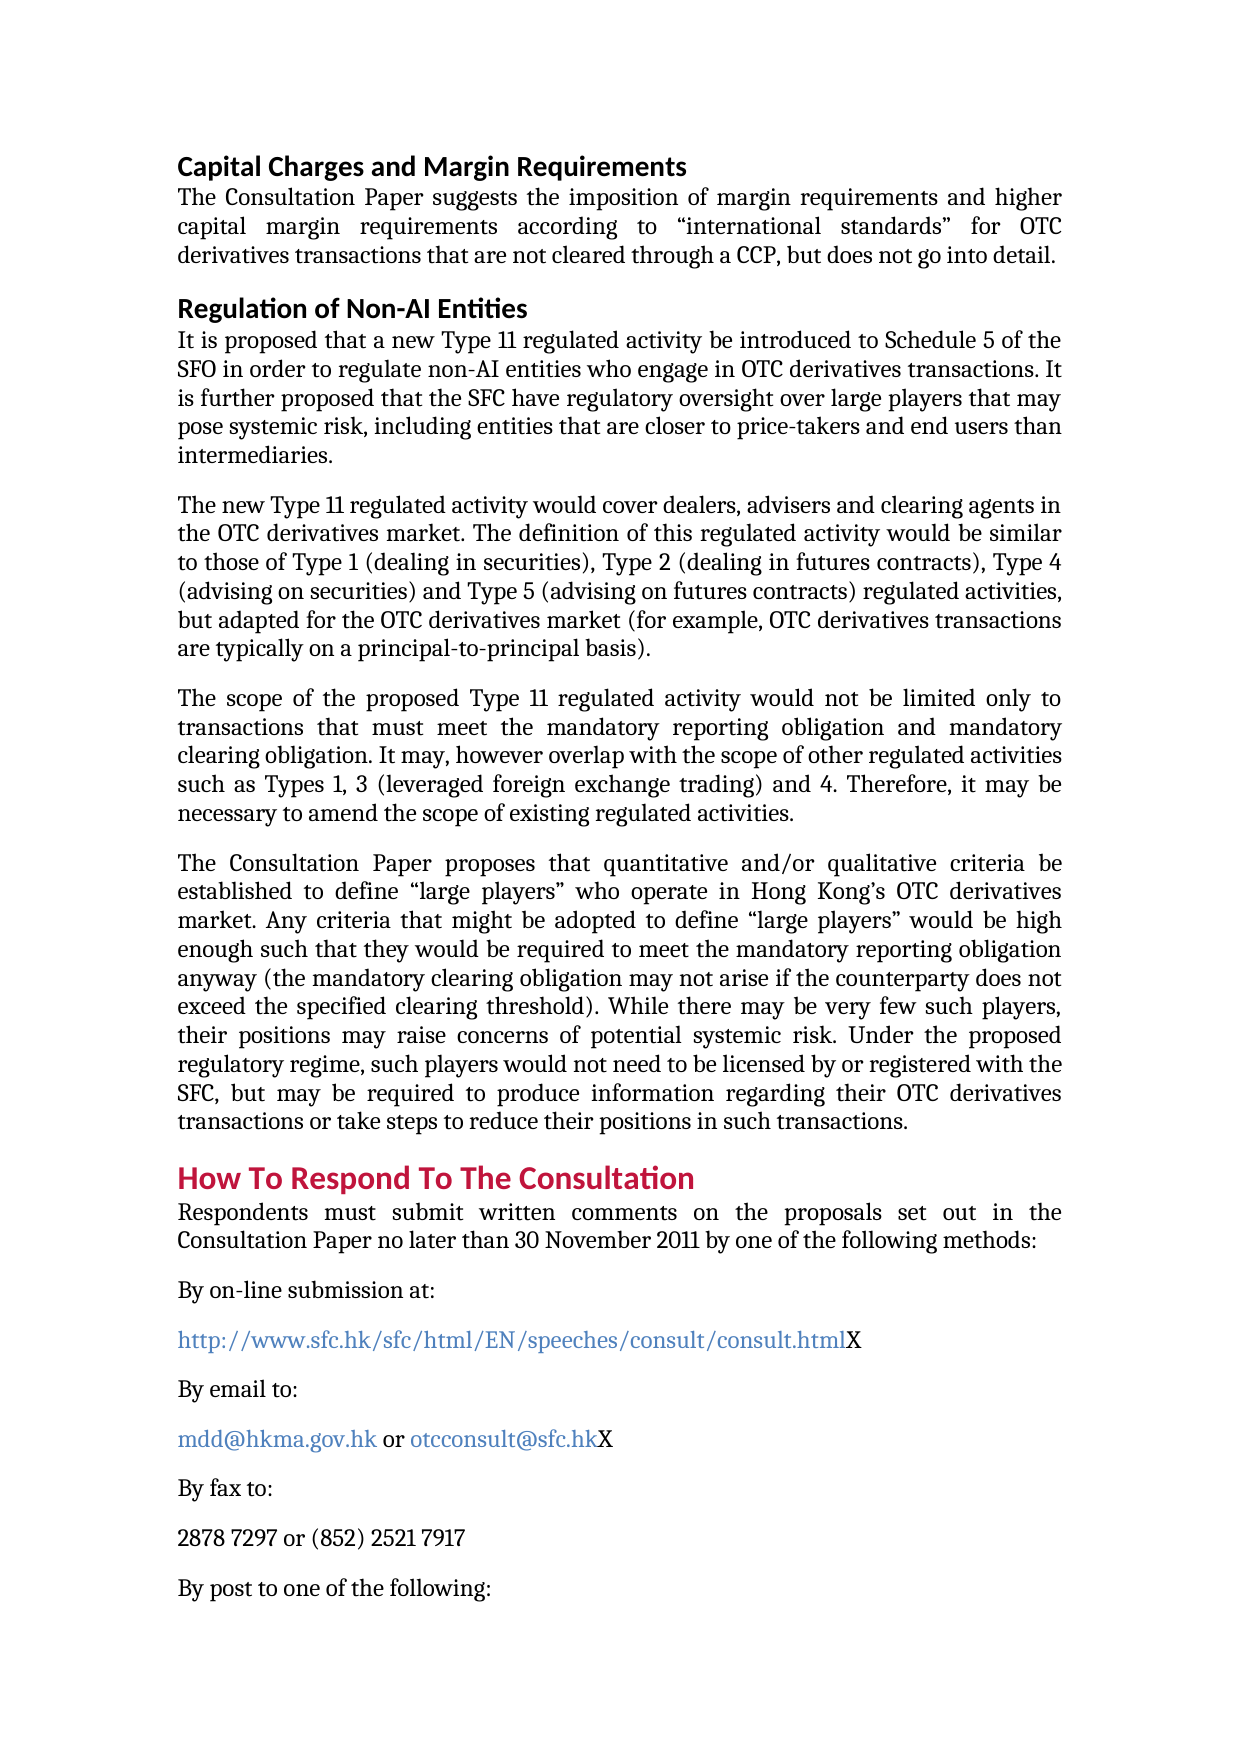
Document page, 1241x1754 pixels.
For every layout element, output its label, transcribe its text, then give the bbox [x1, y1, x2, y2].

text It is proposed that a new Type 11 regulated activity be introduced to Schedule 5 of the SFO in order to regulate non-AI entities who engage in OTC derivatives transactions. It is further proposed that the SFC have regulatory oversight over large players that may pose systemic risk, including entities that are closer to price-takers and end users than intermediaries. [177, 326, 1063, 470]
subtitle Capital Charges and Margin Requirements [177, 148, 1063, 183]
text The scope of the proposed Type 11 regulated activity would not be limited only to transactions that must meet the mandatory reporting obligation and mandatory clearing obligation. It may, however overlap with the scope of other regulated activities such as Types 1, 3 (leveraged foreign exchange trading) and 4. Therefore, it may be necessary to amend the scope of existing regulated activities. [177, 684, 1063, 828]
text The Consultation Paper suggests the imposition of margin requirements and higher capital margin requirements according to “international standards” for OTC derivatives transactions that are not cleared through a CCP, but does not go into detail. [177, 183, 1063, 269]
text The Consultation Paper proposes that quantitative and/or qualitative criteria be established to define “large players” who operate in Hong Kong’s OTC derivatives market. Any criteria that might be adopted to define “large players” would be high enough such that they would be required to meet the mandatory reporting obligation anyway (the mandatory clearing obligation may not arise if the counterparty does not exceed the specified clearing threshold). While there may be very few such players, their positions may raise concerns of potential systemic risk. Under the proposed regulatory regime, such players would not need to be licensed by or registered with the SFC, but may be required to produce information regarding their OTC derivatives transactions or take steps to reduce their positions in such transactions. [177, 848, 1063, 1136]
subtitle How To Respond To The Consultation [177, 1157, 1063, 1198]
text The new Type 11 regulated activity would cover dealers, advisers and clearing agents in the OTC derivatives market. The definition of this regulated activity would be similar to those of Type 1 (dealing in securities), Type 2 (dealing in futures contracts), Type 4 (advising on securities) and Type 5 (advising on futures contracts) regulated activities, but adapted for the OTC derivatives market (for example, OTC derivatives transactions are typically on a principal-to-principal basis). [177, 491, 1063, 663]
text Respondents must submit written comments on the proposals set out in the Consultation Paper no later than 30 November 2011 by one of the following methods: [177, 1198, 1063, 1255]
subtitle Regulation of Non-AI Entities [177, 290, 1063, 326]
